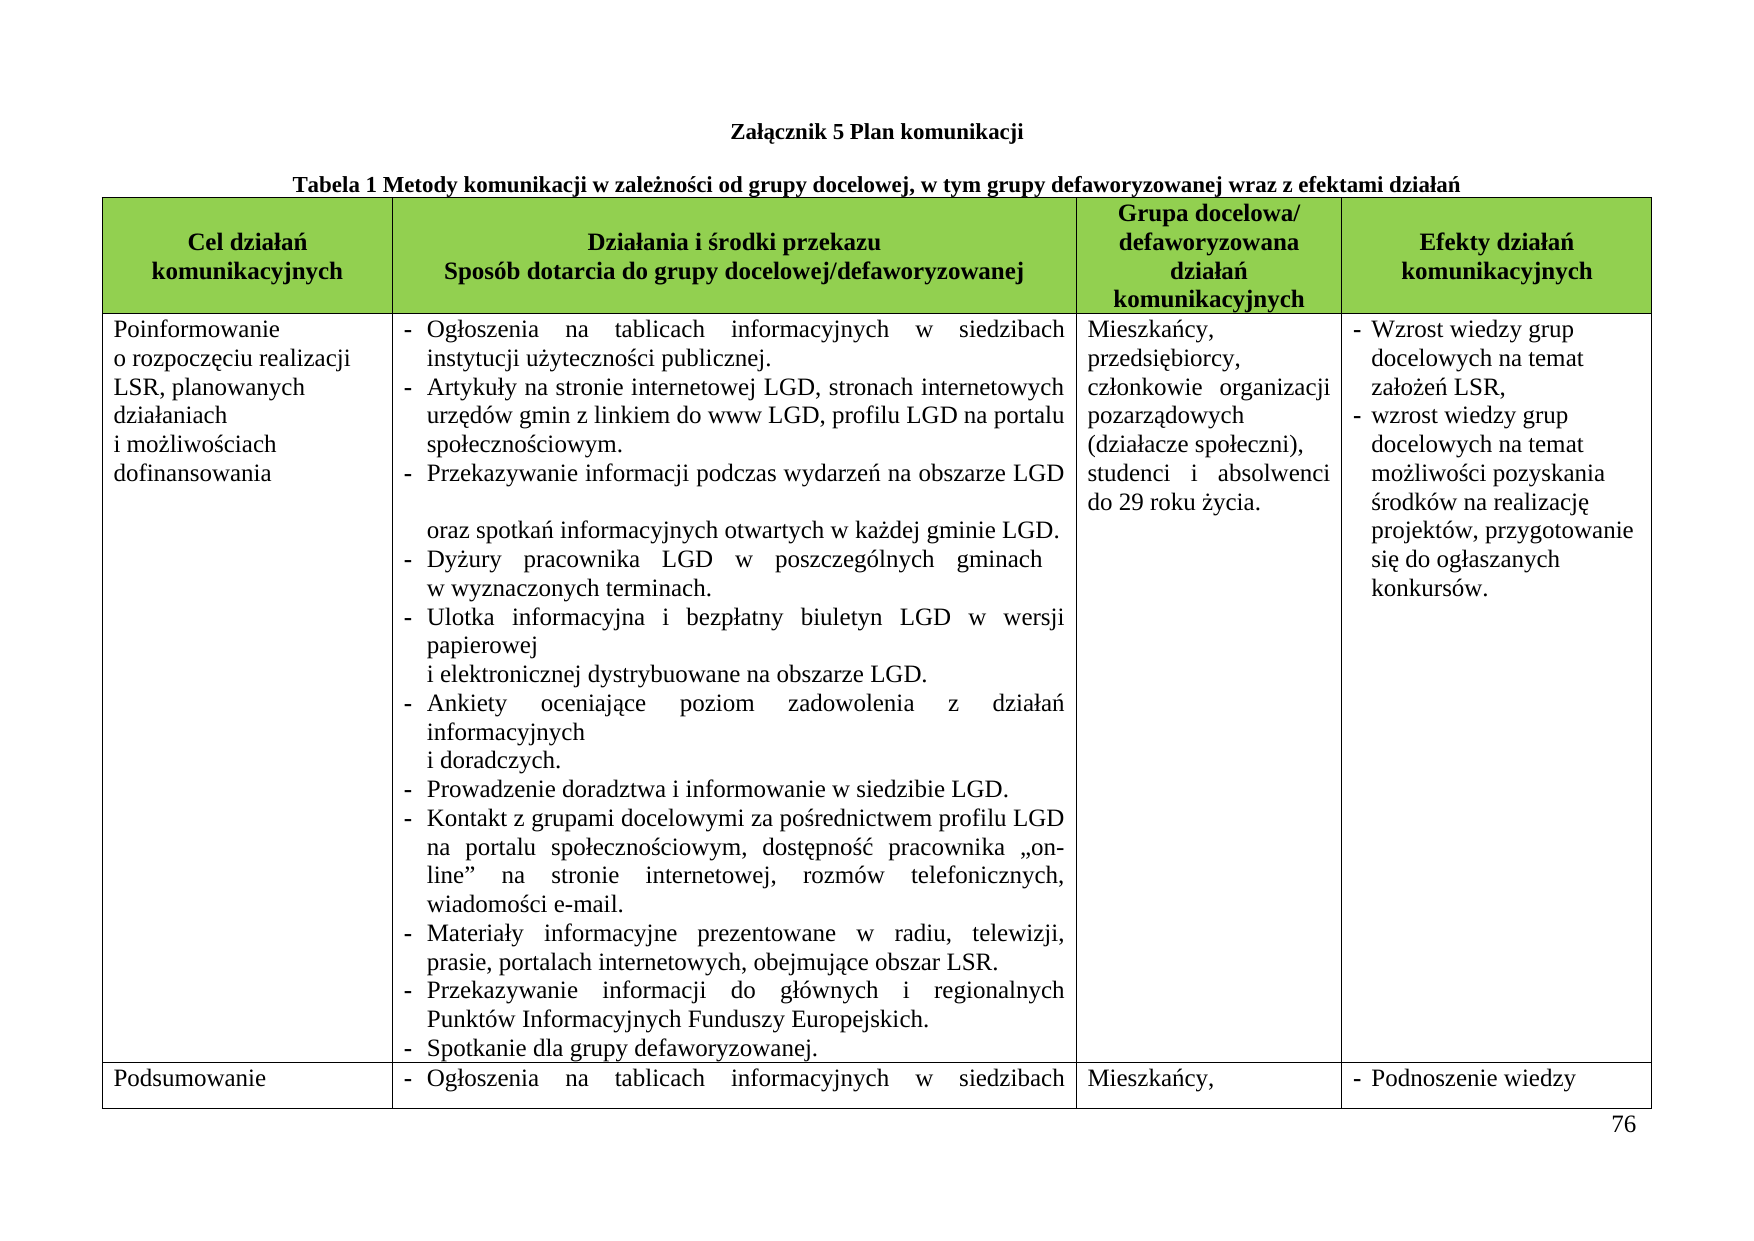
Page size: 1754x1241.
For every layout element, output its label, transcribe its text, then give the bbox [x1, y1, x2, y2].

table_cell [1342, 1063, 1651, 1108]
table_cell Mieszkańcy, przedsiębiorcy, członkowie organizacji pozarządowych (działacze społeczni), studenci i absolwenci do 29 roku życia. [1077, 314, 1341, 1062]
table_cell Poinformowanie o rozpoczęciu realizacji LSR, planowanych działaniach i możliwościach dofinansowania [103, 314, 392, 1062]
table_cell Wzrost wiedzy grup docelowych na temat założeń LSR, wzrost wiedzy grup docelowych na temat możliwości pozyskania środków na realizację projektów, przygotowanie się do ogłaszanych konkursów. [1342, 314, 1651, 1062]
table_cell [103, 1063, 392, 1108]
text Załącznik 5 Plan komunikacji [118, 118, 1636, 144]
text Tabela 1 Metody komunikacji w zależności od grupy docelowej, w tym grupy defaworyzowanej wraz z efektami działań [118, 171, 1636, 197]
table_cell Ogłoszenia na tablicach informacyjnych w siedzibach instytucji użyteczności publicznej. Artykuły na stronie internetowej LGD, stronach internetowych urzędów gmin z linkiem do www LGD, profilu LGD na portalu społecznościowym. Przekazywanie informacji podczas wydarzeń na obszarze LGD oraz spotkań informacyjnych otwartych w każdej gminie LGD. Dyżury pracownika LGD w poszczególnych gminach w wyznaczonych terminach. Ulotka informacyjna i bezpłatny biuletyn LGD w wersji papierowej i elektronicznej dystrybuowane na obszarze LGD. Ankiety oceniające poziom zadowolenia z działań informacyjnych i doradczych. Prowadzenie doradztwa i informowanie w siedzibie LGD. Kontakt z grupami docelowymi za pośrednictwem profilu LGD na portalu społecznościowym, dostępność pracownika „on-line” na stronie internetowej, rozmów telefonicznych, wiadomości e-mail. Materiały informacyjne prezentowane w radiu, telewizji, prasie, portalach internetowych, obejmujące obszar LSR. Przekazywanie informacji do głównych i regionalnych Punktów Informacyjnych Funduszy Europejskich. Spotkanie dla grupy defaworyzowanej. [393, 314, 1076, 1062]
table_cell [393, 1063, 1076, 1108]
table_header Efekty działań komunikacyjnych [1342, 198, 1651, 313]
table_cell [1077, 1063, 1341, 1108]
table_header Działania i środki przekazu Sposób dotarcia do grupy docelowej/defaworyzowanej [393, 198, 1076, 313]
table_header Grupa docelowa/ defaworyzowana działań komunikacyjnych [1077, 198, 1341, 313]
table_header Cel działań komunikacyjnych [103, 198, 392, 313]
